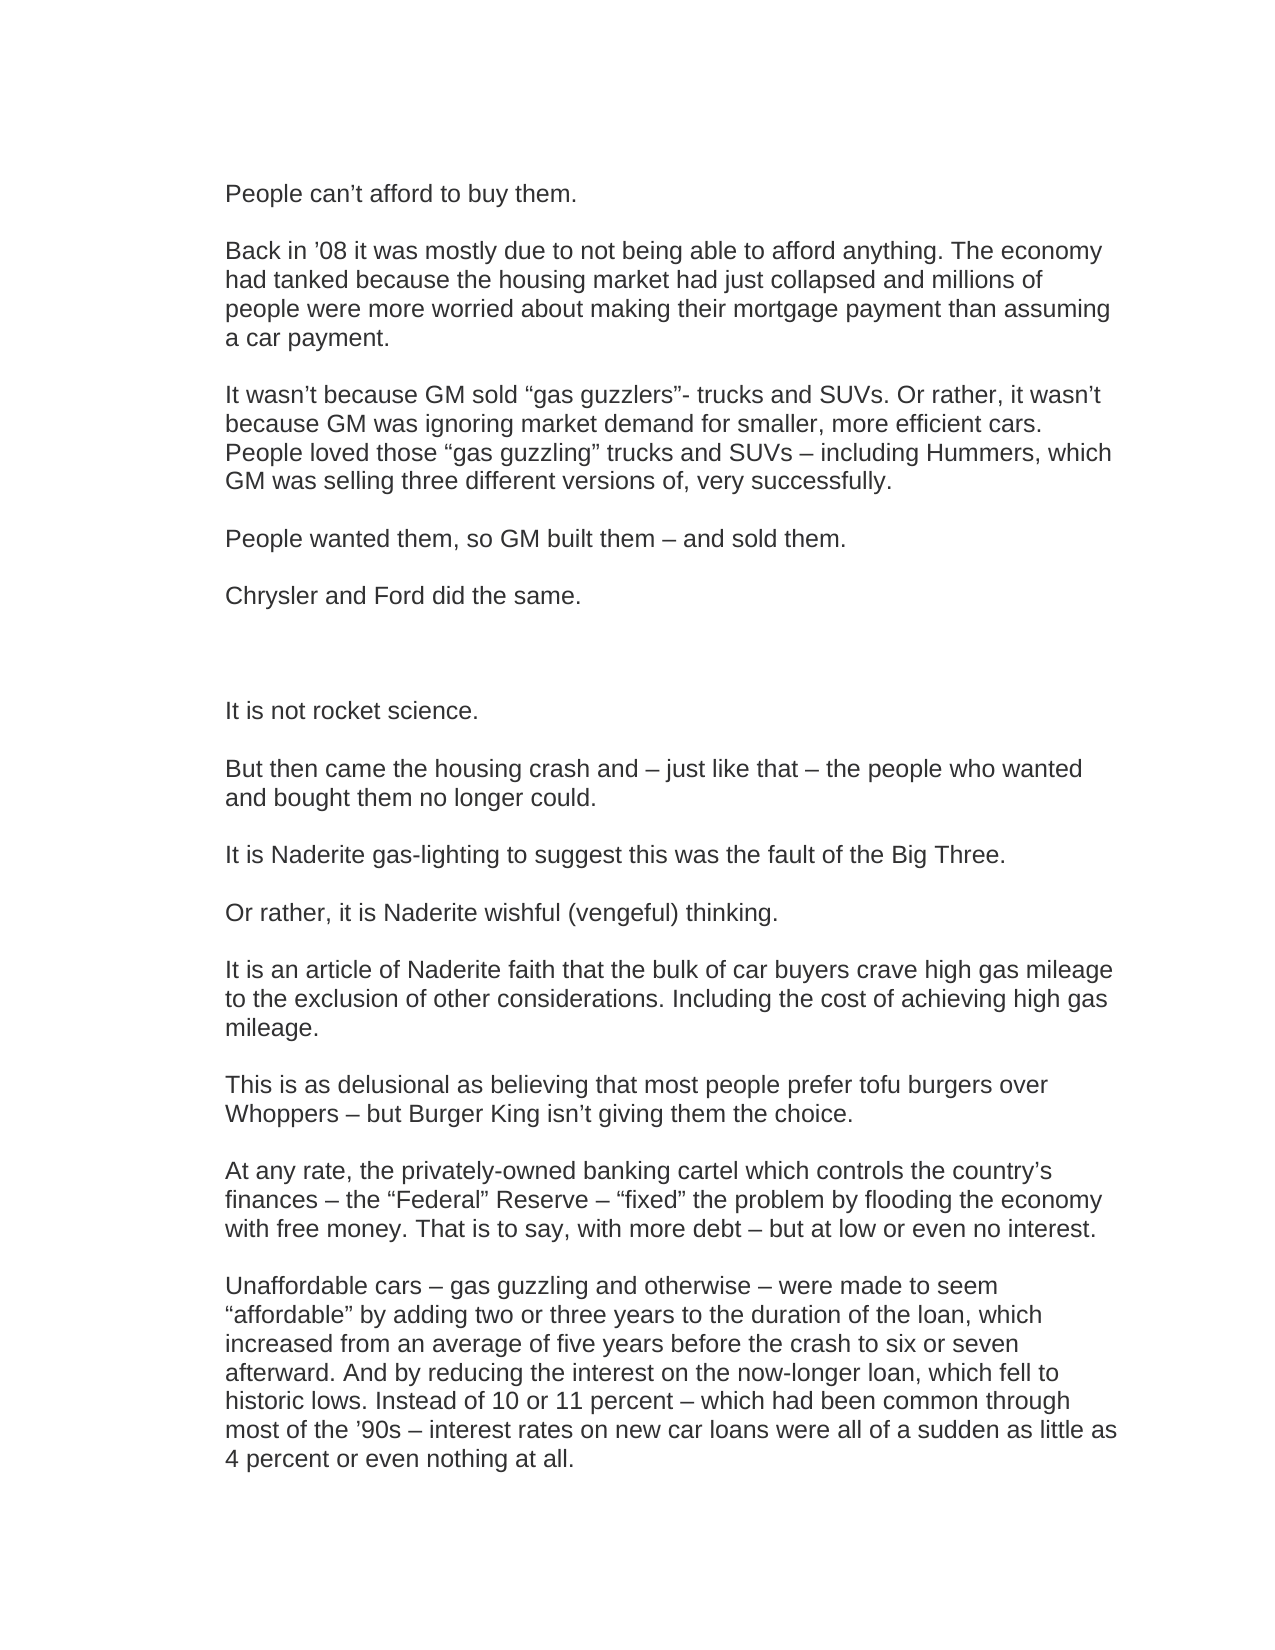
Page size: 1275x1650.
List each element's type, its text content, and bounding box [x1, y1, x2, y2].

list Back in ’08 it was mostly due to not being able to afford anything. The economy had tanked because the housing market had just collapsed and millions of people were more worried about making their mortgage payment than assuming a car payment. [225, 236, 1125, 351]
list Unaffordable cars – gas guzzling and otherwise – were made to seem “affordable” by adding two or three years to the duration of the loan, which increased from an average of five years before the crash to six or seven afterward. And by reducing the interest on the now-longer loan, which fell to historic lows. Instead of 10 or 11 percent – which had been common through most of the ’90s – interest rates on new car loans were all of a sudden as little as 4 percent or even nothing at all. [225, 1271, 1125, 1472]
list It wasn’t because GM sold “gas guzzlers”- trucks and SUVs. Or rather, it wasn’t because GM was ignoring market demand for smaller, more efficient cars. People loved those “gas guzzling” trucks and SUVs – including Hummers, which GM was selling three different versions of, very successfully. [225, 380, 1125, 495]
list Or rather, it is Naderite wishful (vengeful) thinking. [225, 897, 1125, 926]
list At any rate, the privately-owned banking cartel which controls the country’s finances – the “Federal” Reserve – “fixed” the problem by flooding the economy with free money. That is to say, with more debt – but at low or even no interest. [225, 1156, 1125, 1242]
list It is not rocket science. [225, 696, 1125, 725]
list It is an article of Naderite faith that the bulk of car buyers crave high gas mileage to the exclusion of other considerations. Including the cost of achieving high gas mileage. [225, 955, 1125, 1041]
list This is as delusional as believing that most people prefer tofu burgers over Whoppers – but Burger King isn’t giving them the choice. [225, 1070, 1125, 1127]
list People wanted them, so GM built them – and sold them. [225, 524, 1125, 552]
list People can’t afford to buy them. [225, 179, 1125, 207]
list It is Naderite gas-lighting to suggest this was the fault of the Big Three. [225, 840, 1125, 869]
list Chrysler and Ford did the same. [225, 581, 1125, 610]
list But then came the housing crash and – just like that – the people who wanted and bought them no longer could. [225, 754, 1125, 811]
